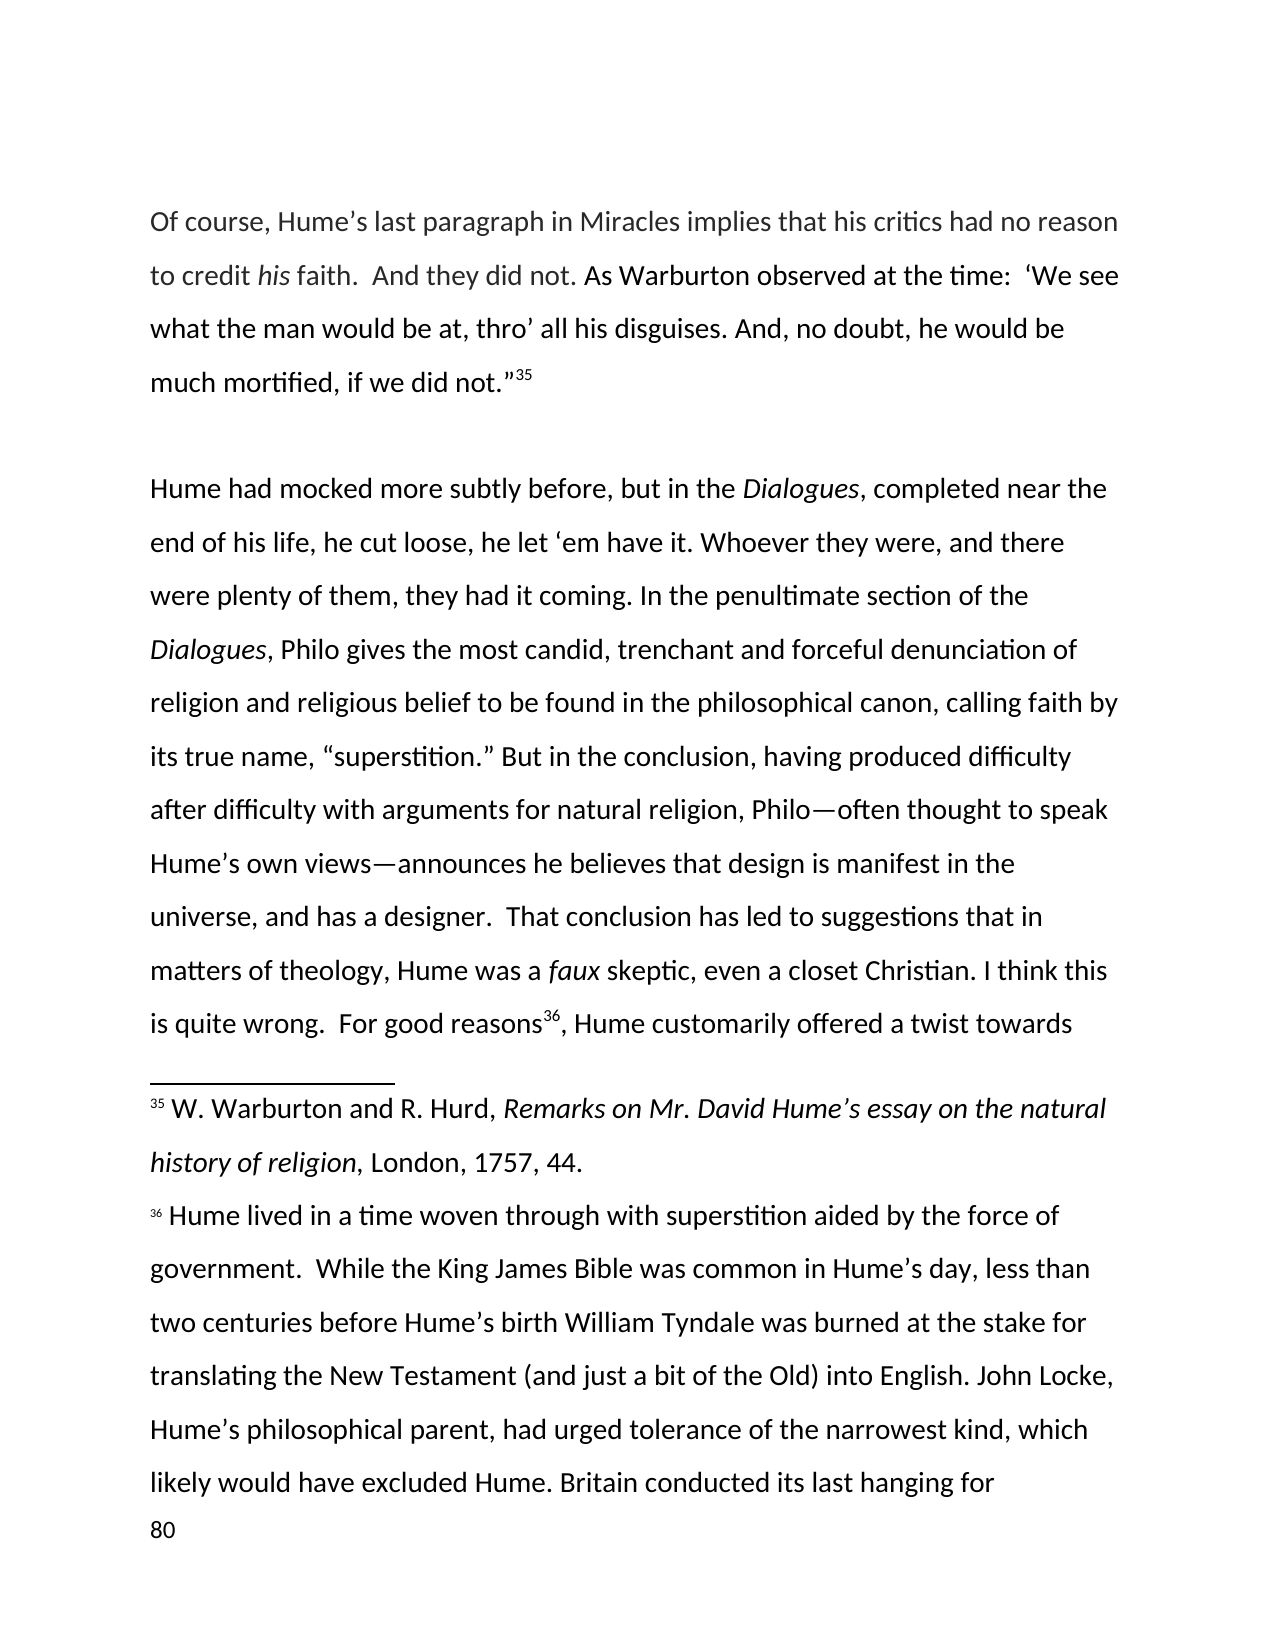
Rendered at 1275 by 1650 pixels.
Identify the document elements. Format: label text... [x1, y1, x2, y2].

text Of course, Hume’s last paragraph in Miracles implies that his critics had no reason to credit his faith. And they did not. As Warburton observed at the time: ‘We see what the man would be at, thro’ all his disguises. And, no doubt, he would be much mortified, if we did not.” [150, 203, 1125, 399]
text Hume had mocked more subtly before, but in the Dialogues, completed near the end of his life, he cut loose, he let ‘em have it. Whoever they were, and there were plenty of them, they had it coming. In the penultimate section of the Dialogues, Philo gives the most candid, trenchant and forceful denunciation of religion and religious belief to be found in the philosophical canon, calling faith by its true name, “superstition.” But in the conclusion, having produced difficulty after difficulty with arguments for natural religion, Philo—often thought to speak Hume’s own views—announces he believes that design is manifest in the universe, and has a designer. That conclusion has led to suggestions that in matters of theology, Hume was a faux skeptic, even a closet Christian. I think this is quite wrong. For good reasons, Hume customarily offered a twist towards religious and social acceptability in the midst, or at the end, of a demonstration of his infidelity. He omitted draft material on miracles from the Treatise, and we have seen to charges of atheism he gave a response Humpty Dumpty would envy, and we have noted the conclusion to his essay on miracles, disguised as piety. [150, 471, 1125, 1041]
